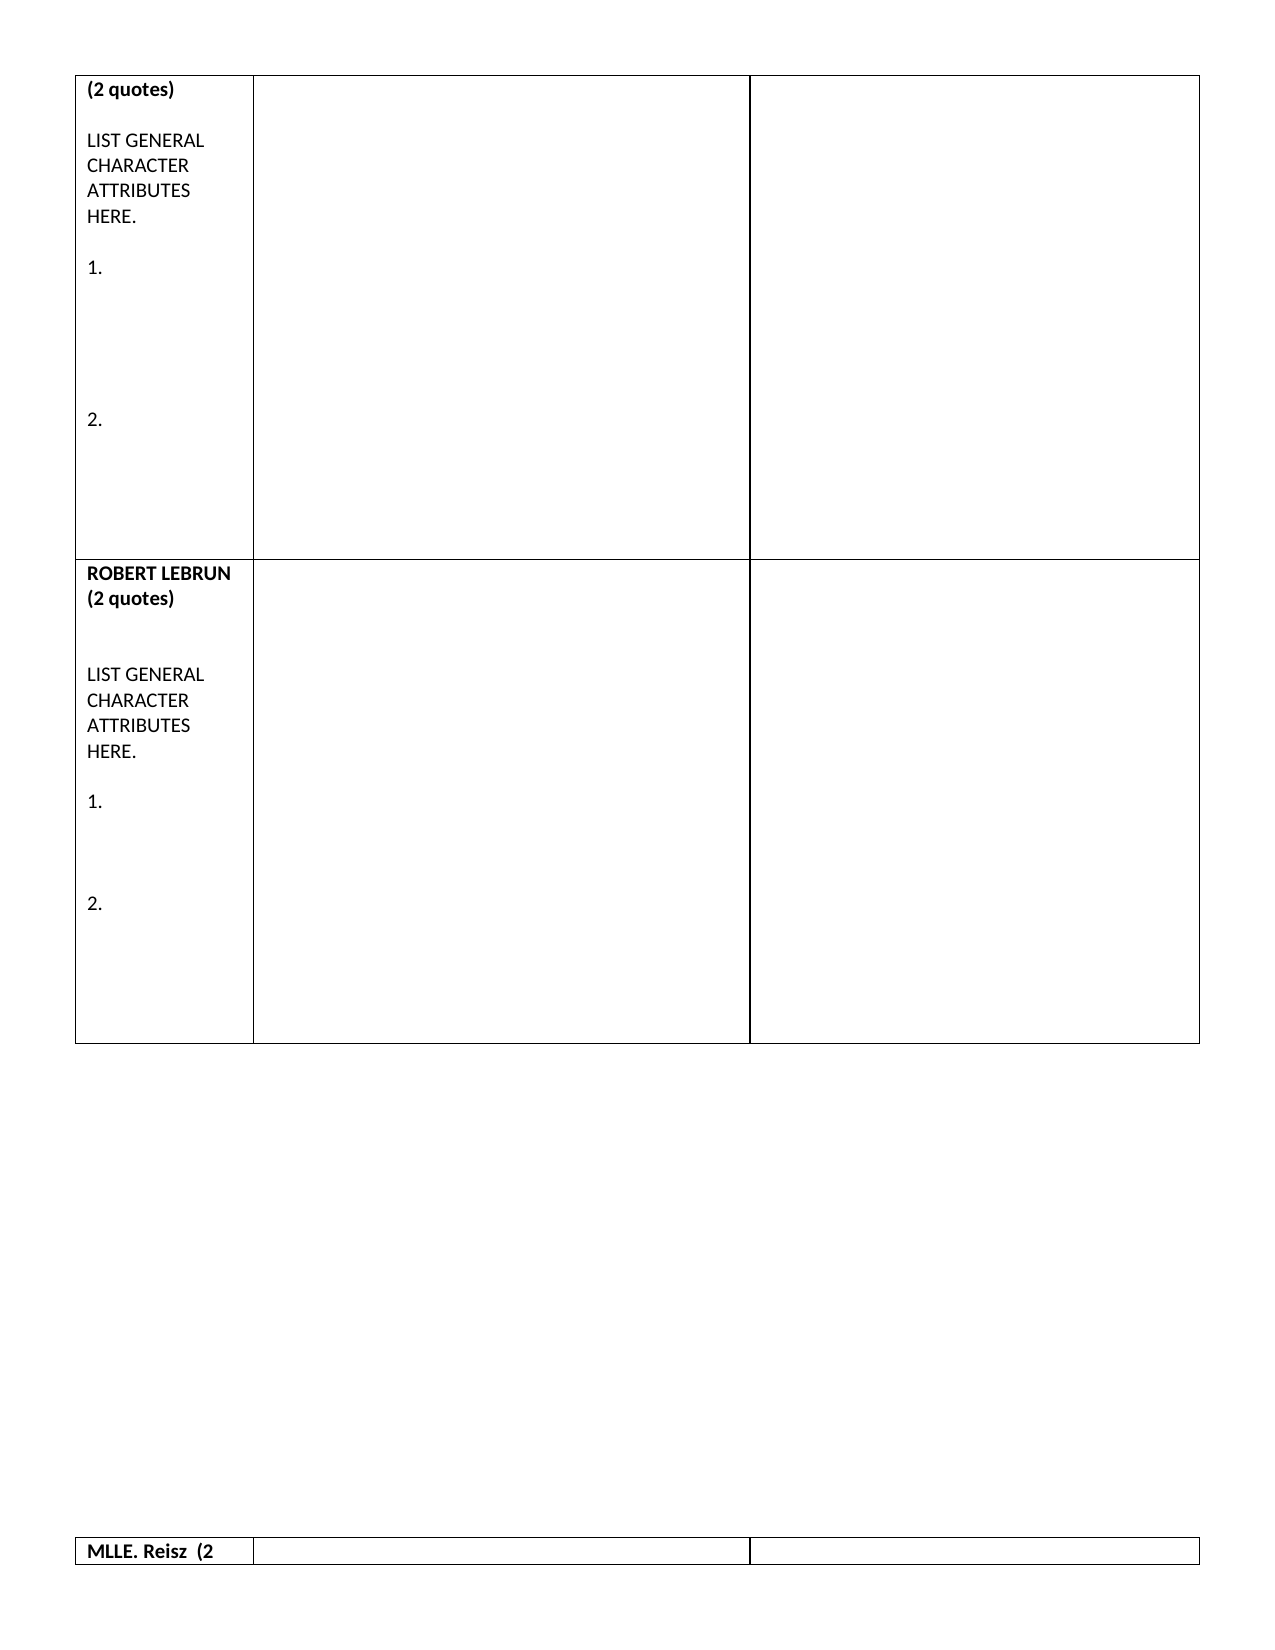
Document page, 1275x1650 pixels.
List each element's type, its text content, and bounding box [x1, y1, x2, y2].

table_cell [751, 76, 1199, 559]
table_cell [254, 76, 749, 559]
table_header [76, 1538, 253, 1563]
table_cell [254, 560, 749, 1043]
table_header [751, 1538, 1199, 1563]
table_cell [76, 76, 253, 559]
table_header [254, 1538, 749, 1563]
table_cell [751, 560, 1199, 1043]
table_cell ROBERT LEBRUN (2 quotes) LIST GENERAL CHARACTER ATTRIBUTES HERE. 1. 2. [76, 560, 253, 1043]
